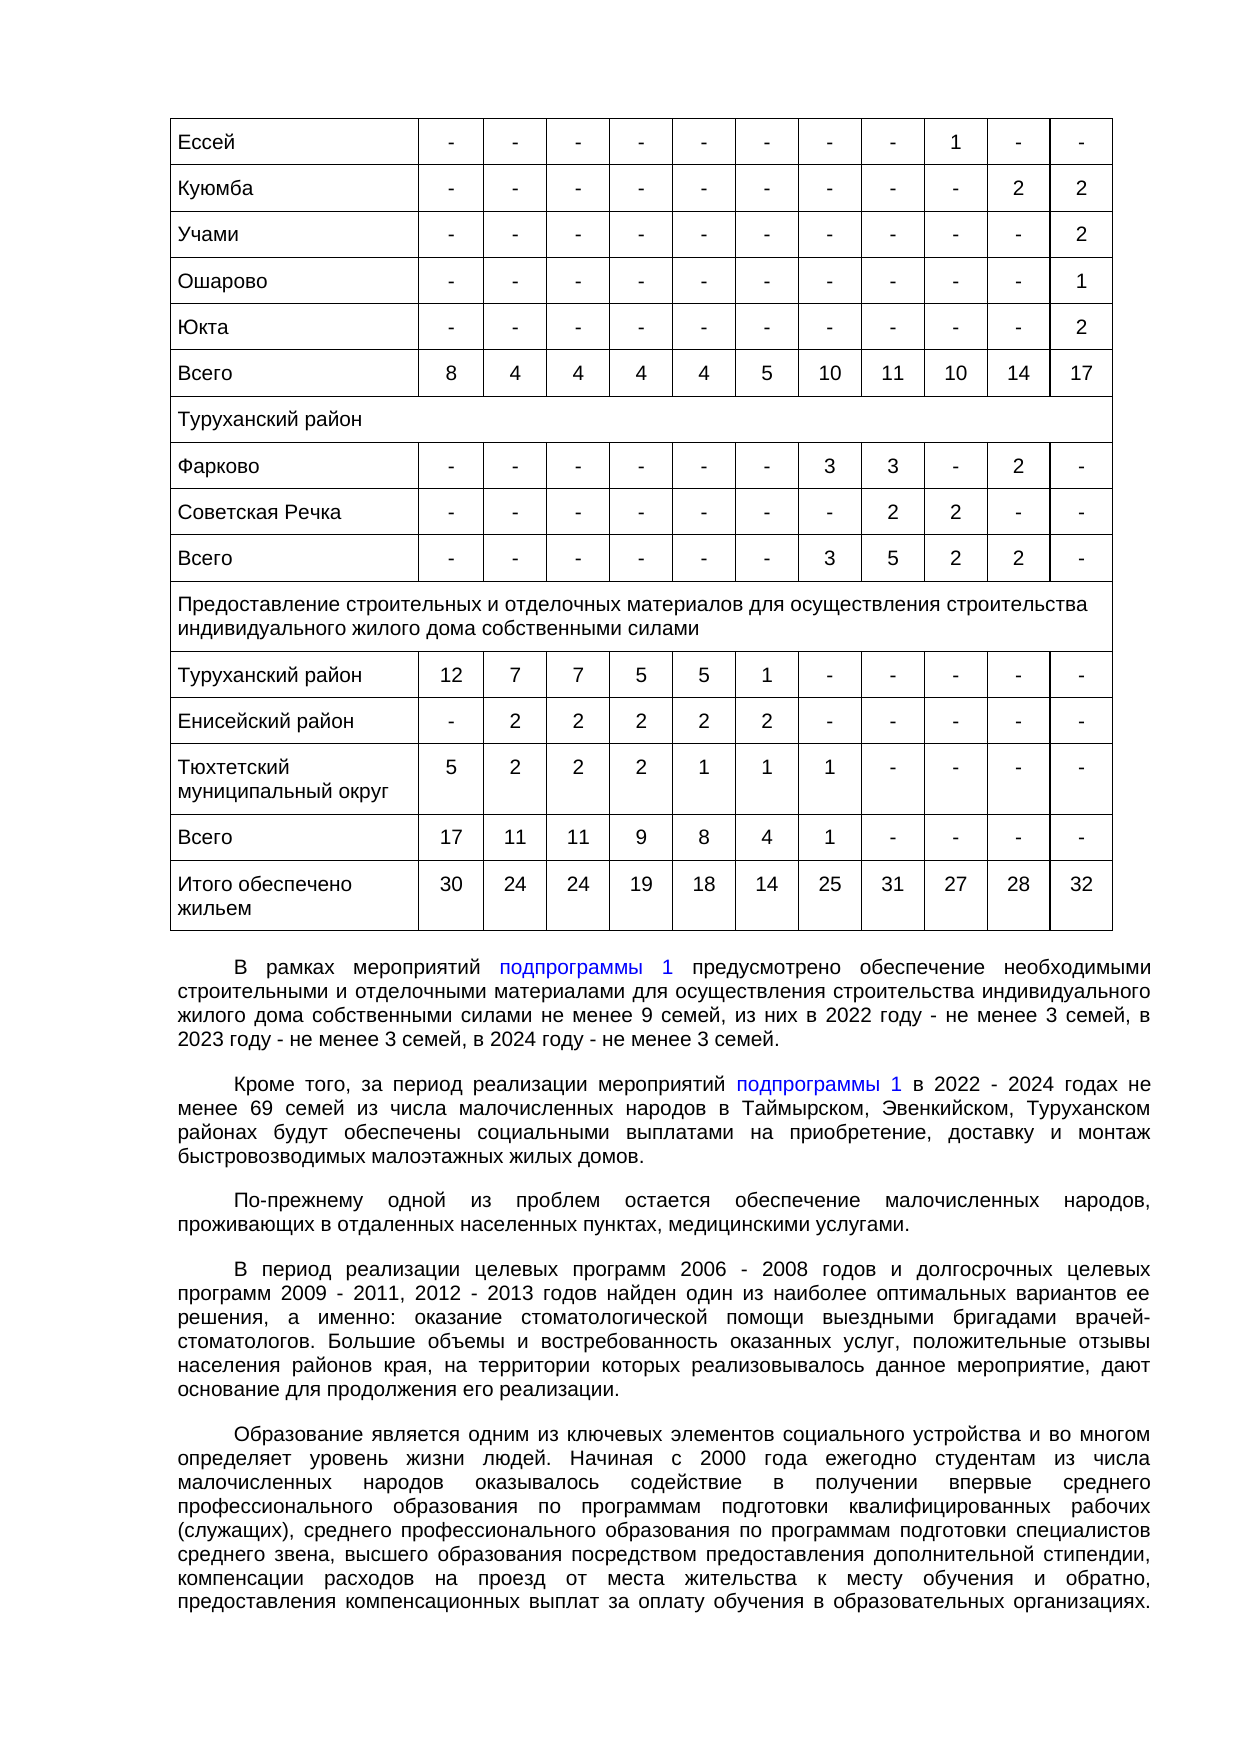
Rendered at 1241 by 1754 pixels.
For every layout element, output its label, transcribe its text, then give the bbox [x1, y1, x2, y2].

table_cell - [419, 119, 483, 164]
table_cell - [736, 165, 798, 211]
table_cell - [547, 119, 609, 164]
table_cell 5 [862, 535, 924, 581]
table_cell 1 [736, 744, 798, 813]
table_cell Туруханский район [171, 397, 1112, 442]
table_cell 5 [736, 350, 798, 396]
table_cell 1 [799, 744, 861, 813]
table_cell - [610, 443, 672, 488]
table_cell - [736, 443, 798, 488]
table_cell 5 [610, 652, 672, 697]
table_cell - [1051, 652, 1112, 697]
table_cell 2 [673, 698, 735, 743]
table_cell - [925, 698, 987, 743]
table_cell Енисейский район [171, 698, 418, 743]
table_cell 3 [799, 535, 861, 581]
table_cell 7 [547, 652, 609, 697]
table_cell 11 [547, 815, 609, 860]
table_cell 2 [610, 744, 672, 813]
table_cell 7 [484, 652, 546, 697]
table_cell - [862, 119, 924, 164]
table_cell - [925, 815, 987, 860]
table_cell - [547, 212, 609, 257]
table_cell Куюмба [171, 165, 418, 211]
table_cell - [925, 443, 987, 488]
table_cell 12 [419, 652, 483, 697]
table_cell - [862, 698, 924, 743]
table_cell Предоставление строительных и отделочных материалов для осуществления строительства индивидуального жилого дома собственными силами [171, 582, 1112, 651]
table_cell - [862, 744, 924, 813]
table_cell 2 [988, 535, 1049, 581]
table_cell - [799, 698, 861, 743]
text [177, 1422, 1152, 1613]
table_cell - [988, 698, 1049, 743]
text Кроме того, за период реализации мероприятий подпрограммы 1 в 2022 - 2024 годах не менее 69 семей из числа малочисленных народов в Таймырском, Эвенкийском, Туруханском районах будут обеспечены социальными выплатами на приобретение, доставку и монтаж быстровозводимых малоэтажных жилых домов. [177, 1072, 1152, 1167]
text В период реализации целевых программ 2006 - 2008 годов и долгосрочных целевых программ 2009 - 2011, 2012 - 2013 годов найден один из наиболее оптимальных вариантов ее решения, а именно: оказание стоматологической помощи выездными бригадами врачей-стоматологов. Большие объемы и востребованность оказанных услуг, положительные отзывы населения районов края, на территории которых реализовывалось данное мероприятие, дают основание для продолжения его реализации. [177, 1257, 1152, 1401]
table_cell - [610, 535, 672, 581]
table_cell - [484, 119, 546, 164]
table_cell - [673, 443, 735, 488]
table_cell - [610, 119, 672, 164]
table_cell - [419, 165, 483, 211]
table_cell - [862, 304, 924, 349]
table_cell 2 [736, 698, 798, 743]
table_cell 2 [484, 744, 546, 813]
table_cell - [673, 119, 735, 164]
table_cell - [862, 652, 924, 697]
table_cell - [547, 165, 609, 211]
table_cell - [925, 744, 987, 813]
table_cell - [610, 212, 672, 257]
table_cell 8 [673, 815, 735, 860]
table_cell Ессей [171, 119, 418, 164]
table_cell - [988, 815, 1049, 860]
table_cell 1 [925, 119, 987, 164]
table_cell - [673, 535, 735, 581]
table_cell Всего [171, 535, 418, 581]
table_cell 2 [988, 443, 1049, 488]
table_cell 14 [988, 350, 1049, 396]
table_cell - [988, 652, 1049, 697]
table_cell - [1051, 815, 1112, 860]
table_cell - [925, 304, 987, 349]
table_cell - [988, 212, 1049, 257]
table_cell 18 [673, 861, 735, 930]
table_cell - [419, 443, 483, 488]
table_cell 4 [673, 350, 735, 396]
table_cell 31 [862, 861, 924, 930]
table_cell - [610, 165, 672, 211]
table_cell 2 [988, 165, 1049, 211]
table_cell 27 [925, 861, 987, 930]
table_cell Туруханский район [171, 652, 418, 697]
table_cell 10 [925, 350, 987, 396]
table_cell 2 [547, 744, 609, 813]
table_cell 2 [925, 489, 987, 534]
table_cell 1 [736, 652, 798, 697]
table_cell - [799, 258, 861, 303]
table_cell 24 [547, 861, 609, 930]
table_cell 24 [484, 861, 546, 930]
table_cell Всего [171, 815, 418, 860]
table_cell - [547, 535, 609, 581]
table_cell - [736, 258, 798, 303]
table_cell 1 [1051, 258, 1112, 303]
table_cell 4 [610, 350, 672, 396]
table_cell - [419, 489, 483, 534]
table_cell - [799, 165, 861, 211]
table_cell - [736, 119, 798, 164]
table_cell - [673, 165, 735, 211]
table_cell Юкта [171, 304, 418, 349]
table_cell - [610, 489, 672, 534]
table_cell - [484, 165, 546, 211]
table_cell - [484, 258, 546, 303]
table_cell - [484, 304, 546, 349]
table_cell - [736, 489, 798, 534]
table_cell 17 [1051, 350, 1112, 396]
table_cell - [925, 212, 987, 257]
table_cell 10 [799, 350, 861, 396]
table_cell - [988, 119, 1049, 164]
table_cell 2 [1051, 165, 1112, 211]
text По-прежнему одной из проблем остается обеспечение малочисленных народов, проживающих в отдаленных населенных пунктах, медицинскими услугами. [177, 1188, 1152, 1236]
table_cell - [799, 652, 861, 697]
table_cell - [484, 212, 546, 257]
table_cell - [988, 744, 1049, 813]
table_cell 2 [1051, 212, 1112, 257]
table_cell 4 [547, 350, 609, 396]
table_cell - [1051, 443, 1112, 488]
table_cell - [799, 489, 861, 534]
table_cell - [419, 212, 483, 257]
table_cell Итого обеспечено жильем [171, 861, 418, 930]
table_cell - [673, 489, 735, 534]
table_cell - [484, 443, 546, 488]
table_cell 2 [1051, 304, 1112, 349]
table_cell 4 [484, 350, 546, 396]
table_cell - [799, 119, 861, 164]
table_cell 4 [736, 815, 798, 860]
table_cell - [988, 304, 1049, 349]
table_cell 19 [610, 861, 672, 930]
table_cell Всего [171, 350, 418, 396]
table_cell - [419, 304, 483, 349]
table_cell - [925, 652, 987, 697]
table_cell - [1051, 119, 1112, 164]
table_cell - [484, 489, 546, 534]
table_cell 25 [799, 861, 861, 930]
table_cell 8 [419, 350, 483, 396]
table_cell - [484, 535, 546, 581]
table_cell - [610, 258, 672, 303]
table_cell - [925, 165, 987, 211]
table_cell - [988, 258, 1049, 303]
table_cell 17 [419, 815, 483, 860]
table_cell - [610, 304, 672, 349]
table_cell - [799, 304, 861, 349]
table_cell 11 [862, 350, 924, 396]
table_cell - [419, 698, 483, 743]
table_cell 5 [673, 652, 735, 697]
table_cell 1 [799, 815, 861, 860]
table_cell - [547, 443, 609, 488]
table_cell 2 [610, 698, 672, 743]
table_cell 5 [419, 744, 483, 813]
table_cell Учами [171, 212, 418, 257]
table_cell - [1051, 489, 1112, 534]
table_cell 3 [799, 443, 861, 488]
table_cell 3 [862, 443, 924, 488]
table_cell - [547, 304, 609, 349]
table_cell - [419, 535, 483, 581]
table_cell 2 [925, 535, 987, 581]
table_cell Фарково [171, 443, 418, 488]
table_cell - [862, 815, 924, 860]
table_cell - [673, 212, 735, 257]
table_cell - [673, 258, 735, 303]
table_cell - [988, 489, 1049, 534]
table_cell - [736, 304, 798, 349]
table_cell 2 [862, 489, 924, 534]
table_cell - [1051, 744, 1112, 813]
table_cell - [862, 258, 924, 303]
table_cell 2 [484, 698, 546, 743]
table_cell 2 [547, 698, 609, 743]
text В рамках мероприятий подпрограммы 1 предусмотрено обеспечение необходимыми строительными и отделочными материалами для осуществления строительства индивидуального жилого дома собственными силами не менее 9 семей, из них в 2022 году - не менее 3 семей, в 2023 году - не менее 3 семей, в 2024 году - не менее 3 семей. [177, 955, 1152, 1051]
table_cell - [547, 258, 609, 303]
table_cell - [799, 212, 861, 257]
table_cell 32 [1051, 861, 1112, 930]
table_cell - [736, 535, 798, 581]
table_cell - [1051, 535, 1112, 581]
table_cell 1 [673, 744, 735, 813]
table_cell 9 [610, 815, 672, 860]
table_cell - [862, 212, 924, 257]
table_cell 14 [736, 861, 798, 930]
table_cell - [547, 489, 609, 534]
table_cell Ошарово [171, 258, 418, 303]
table_cell - [736, 212, 798, 257]
table_cell 11 [484, 815, 546, 860]
table_cell - [419, 258, 483, 303]
table_cell 30 [419, 861, 483, 930]
table_cell - [673, 304, 735, 349]
table_cell - [925, 258, 987, 303]
table_cell Тюхтетский муниципальный округ [171, 744, 418, 813]
table_cell Советская Речка [171, 489, 418, 534]
table_cell - [1051, 698, 1112, 743]
table_cell - [862, 165, 924, 211]
table_cell 28 [988, 861, 1049, 930]
